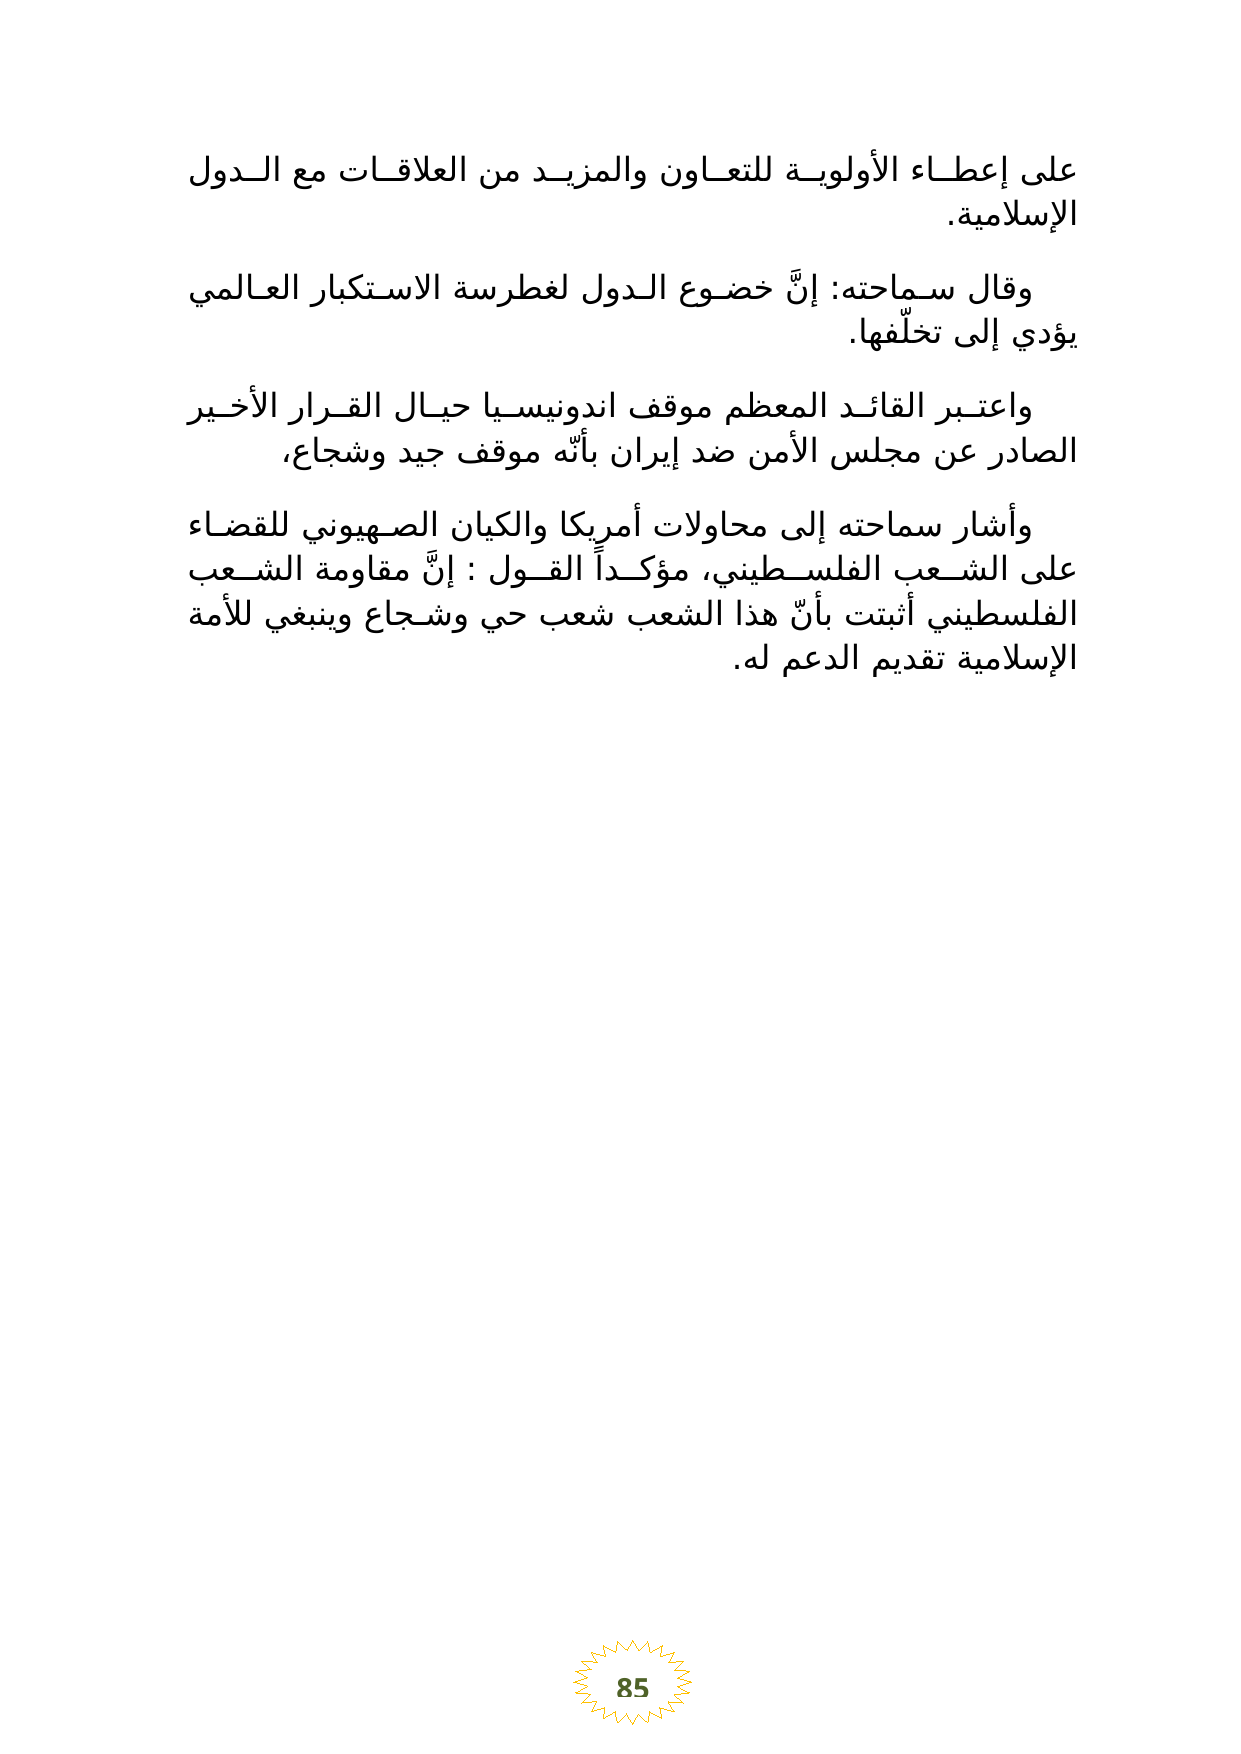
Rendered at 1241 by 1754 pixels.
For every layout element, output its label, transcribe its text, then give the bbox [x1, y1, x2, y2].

text واعتبر القائد المعظم‎ موقف‎ اندونيسيا حيال‎ القرار الأخير الصادر عن‎ مجلس‎ الأمن‎‎ ضد إيران بأنّه‎ موقف‎ جيد وشجاع، [187, 387, 1078, 470]
text وقال‎ سماحته: إنَّ‎ خضوع الدول‎ لغطرسة‎ الاستكبار العالمي‎‎ يؤدي‎ إلى تخلّفها. [187, 268, 1078, 352]
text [187, 150, 1078, 233]
text وأشار سماحته‎ إلى‎ محاولات‎ أمريكا والكيان‎ الصهيوني‎‎ للقضاء على الشعب‎ الفلسطيني‎، مؤكداً القول‎ : إنَّ‎ مقاومة‎ الشعب‎ الفلسطيني‎‎ أثبتت‎ بأنّ‎ هذا الشعب‎‎ شعب حي وشجاع وينبغي‎ للأمة‎‎ الإسلامية تقديم‎‎ الدعم له‎. [187, 505, 1078, 678]
